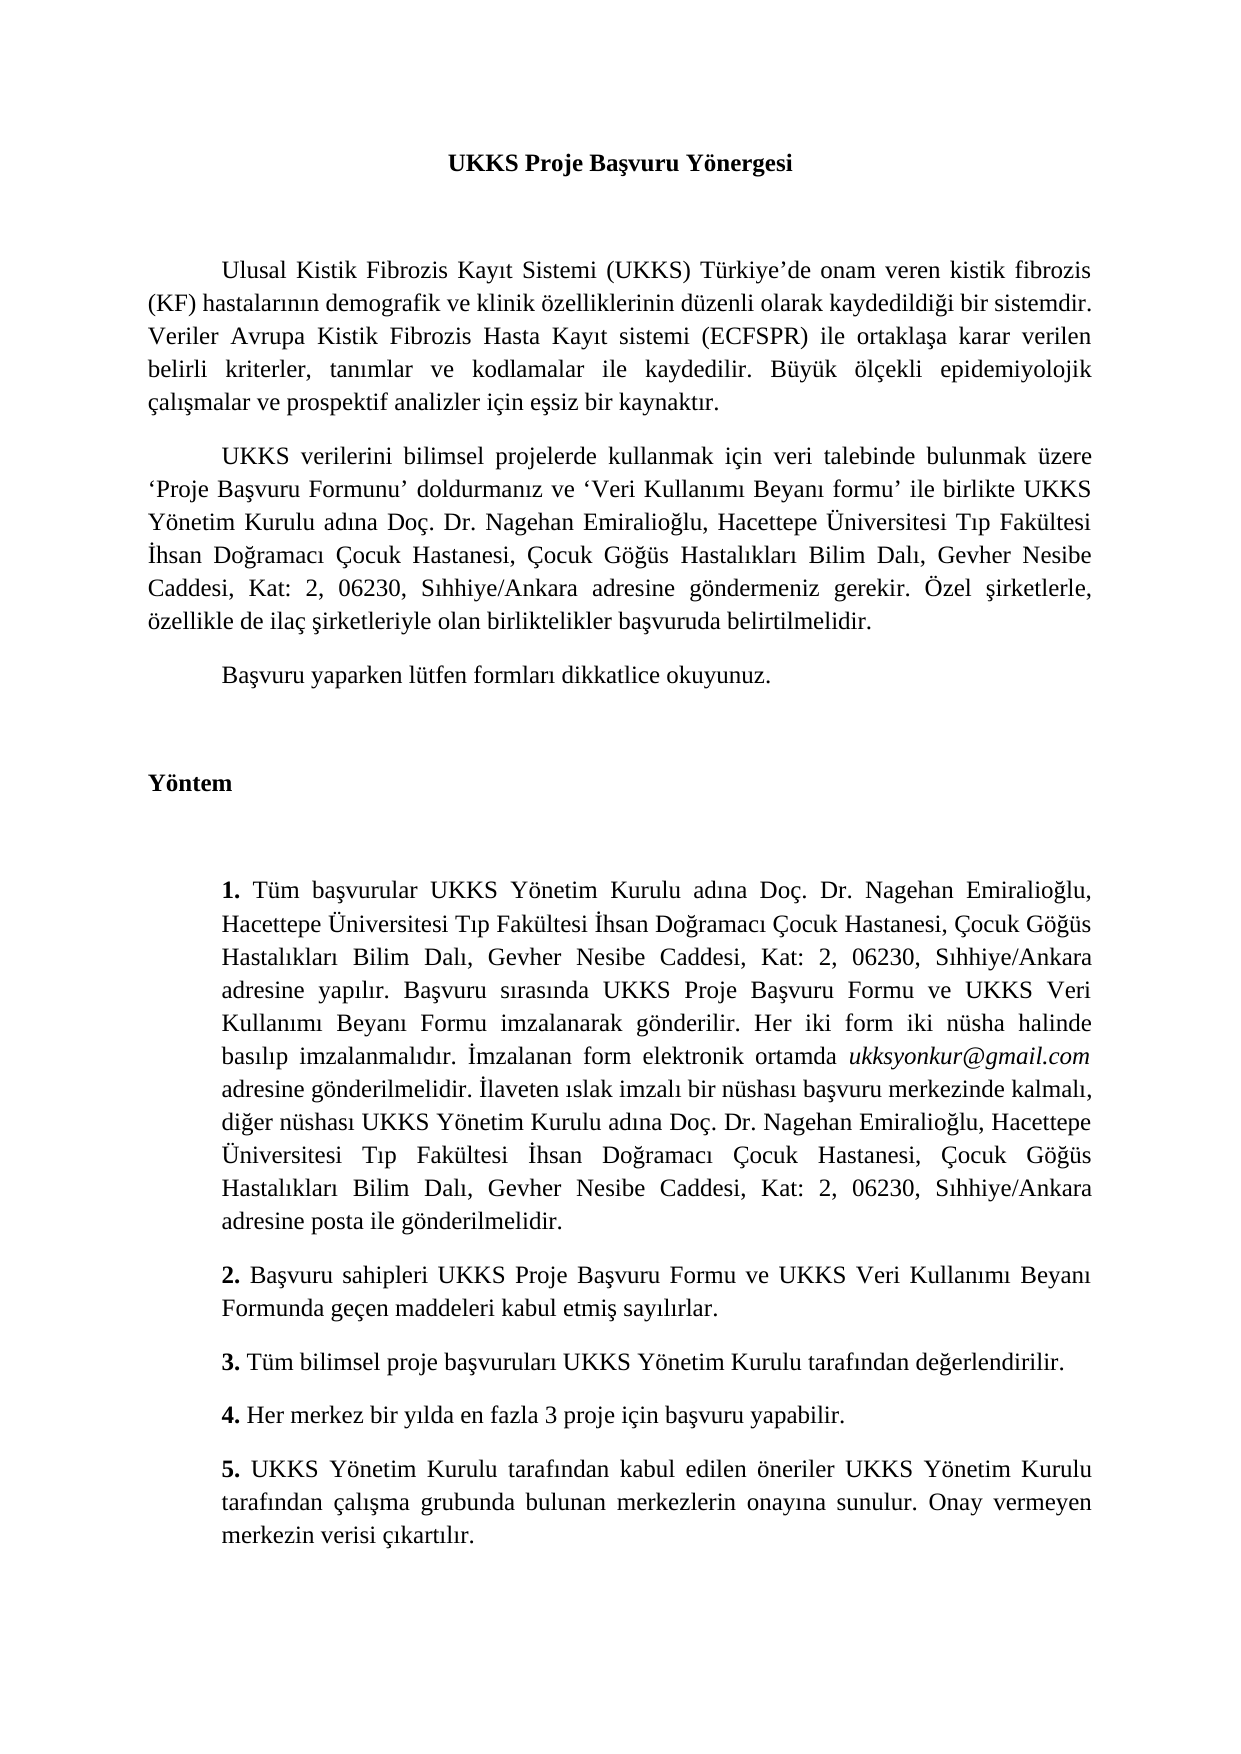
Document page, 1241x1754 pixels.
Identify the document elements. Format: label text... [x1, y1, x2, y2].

text Başvuru yaparken lütfen formları dikkatlice okuyunuz. [148, 660, 1093, 689]
text UKKS Proje Başvuru Yönergesi [148, 148, 1093, 176]
text 4. Her merkez bir yılda en fazla 3 proje için başvuru yapabilir. [148, 1400, 1093, 1429]
text Ulusal Kistik Fibrozis Kayıt Sistemi (UKKS) Türkiye’de onam veren kistik fibrozis (KF) hastalarının demografik ve klinik özelliklerinin düzenli olarak kaydedildiği bir sistemdir. Veriler Avrupa Kistik Fibrozis Hasta Kayıt sistemi (ECFSPR) ile ortaklaşa karar verilen belirli kriterler, tanımlar ve kodlamalar ile kaydedilir. Büyük ölçekli epidemiyolojik çalışmalar ve prospektif analizler için eşsiz bir kaynaktır. [148, 255, 1093, 416]
text 1. Tüm başvurular UKKS Yönetim Kurulu adına Doç. Dr. Nagehan Emiralioğlu, Hacettepe Üniversitesi Tıp Fakültesi İhsan Doğramacı Çocuk Hastanesi, Çocuk Göğüs Hastalıkları Bilim Dalı, Gevher Nesibe Caddesi, Kat: 2, 06230, Sıhhiye/Ankara adresine yapılır. Başvuru sırasında UKKS Proje Başvuru Formu ve UKKS Veri Kullanımı Beyanı Formu imzalanarak gönderilir. Her iki form iki nüsha halinde basılıp imzalanmalıdır. İmzalanan form elektronik ortamda ukksyonkur@gmail.com adresine gönderilmelidir. İlaveten ıslak imzalı bir nüshası başvuru merkezinde kalmalı, diğer nüshası UKKS Yönetim Kurulu adına Doç. Dr. Nagehan Emiralioğlu, Hacettepe Üniversitesi Tıp Fakültesi İhsan Doğramacı Çocuk Hastanesi, Çocuk Göğüs Hastalıkları Bilim Dalı, Gevher Nesibe Caddesi, Kat: 2, 06230, Sıhhiye/Ankara adresine posta ile gönderilmelidir. [221, 876, 1093, 1234]
text 2. Başvuru sahipleri UKKS Proje Başvuru Formu ve UKKS Veri Kullanımı Beyanı Formunda geçen maddeleri kabul etmiş sayılırlar. [221, 1260, 1093, 1321]
text UKKS verilerini bilimsel projelerde kullanmak için veri talebinde bulunmak üzere ‘Proje Başvuru Formunu’ doldurmanız ve ‘Veri Kullanımı Beyanı formu’ ile birlikte UKKS Yönetim Kurulu adına Doç. Dr. Nagehan Emiralioğlu, Hacettepe Üniversitesi Tıp Fakültesi İhsan Doğramacı Çocuk Hastanesi, Çocuk Göğüs Hastalıkları Bilim Dalı, Gevher Nesibe Caddesi, Kat: 2, 06230, Sıhhiye/Ankara adresine göndermeniz gerekir. Özel şirketlerle, özellikle de ilaç şirketleriyle olan birliktelikler başvuruda belirtilmelidir. [148, 441, 1093, 635]
text 3. Tüm bilimsel proje başvuruları UKKS Yönetim Kurulu tarafından değerlendirilir. [148, 1347, 1093, 1375]
text 5. UKKS Yönetim Kurulu tarafından kabul edilen öneriler UKKS Yönetim Kurulu tarafından çalışma grubunda bulunan merkezlerin onayına sunulur. Onay vermeyen merkezin verisi çıkartılır. [221, 1454, 1093, 1549]
text Yöntem [148, 768, 1093, 797]
